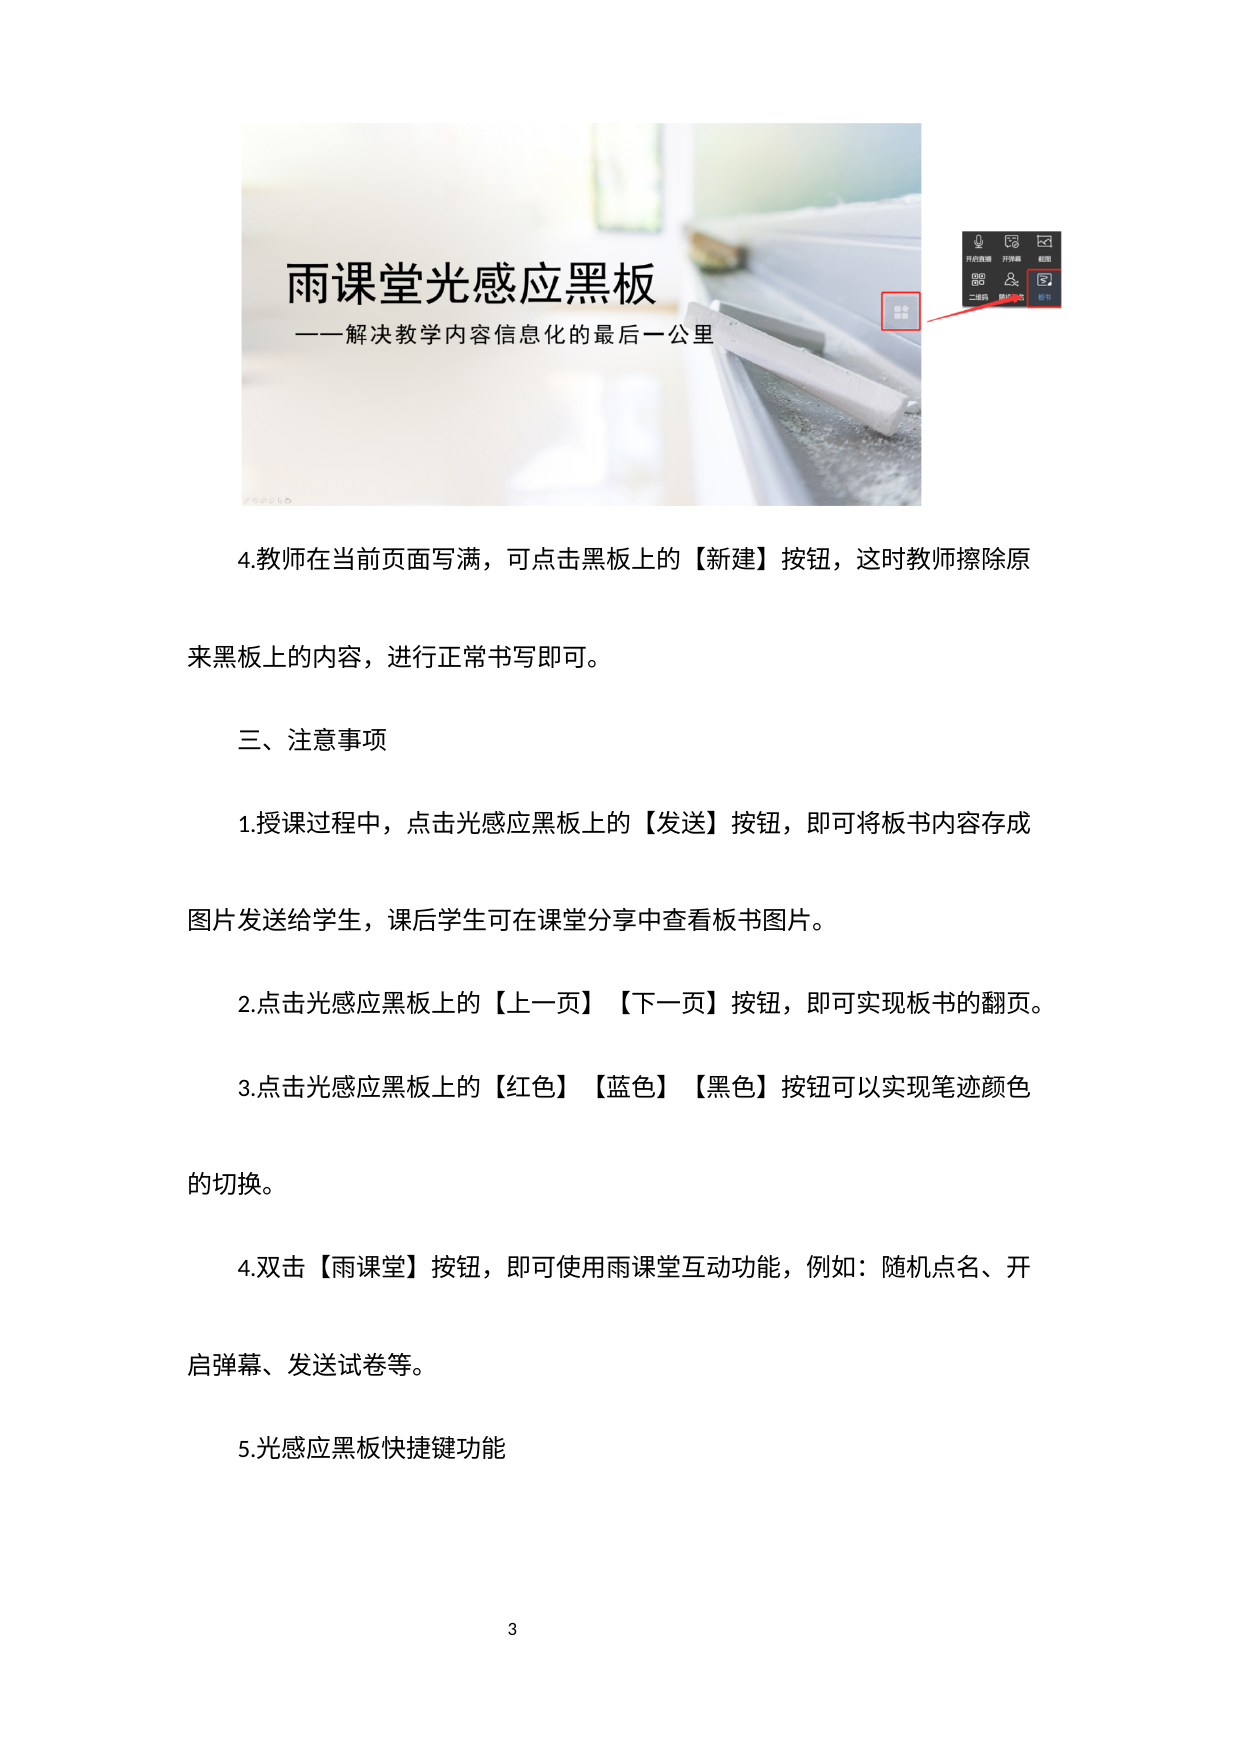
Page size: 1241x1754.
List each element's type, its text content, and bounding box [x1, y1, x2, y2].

text 3.点击光感应黑板上的【红色】【蓝色】【黑色】按钮可以实现笔迹颜色的切换。 [187, 1053, 1053, 1215]
text 三、注意事项 [187, 706, 1053, 771]
text 1.授课过程中，点击光感应黑板上的【发送】按钮，即可将板书内容存成图片发送给学生，课后学生可在课堂分享中查看板书图片。 [187, 789, 1053, 951]
text 5.光感应黑板快捷键功能 [187, 1414, 1053, 1479]
text 2.点击光感应黑板上的【上一页】【下一页】按钮，即可实现板书的翻页。 [187, 969, 1053, 1034]
text 4.教师在当前页面写满，可点击黑板上的【新建】按钮，这时教师擦除原来黑板上的内容，进行正常书写即可。 [187, 525, 1053, 688]
picture [237, 120, 1103, 510]
text 4.双击【雨课堂】按钮，即可使用雨课堂互动功能，例如：随机点名、开启弹幕、发送试卷等。 [187, 1233, 1053, 1396]
